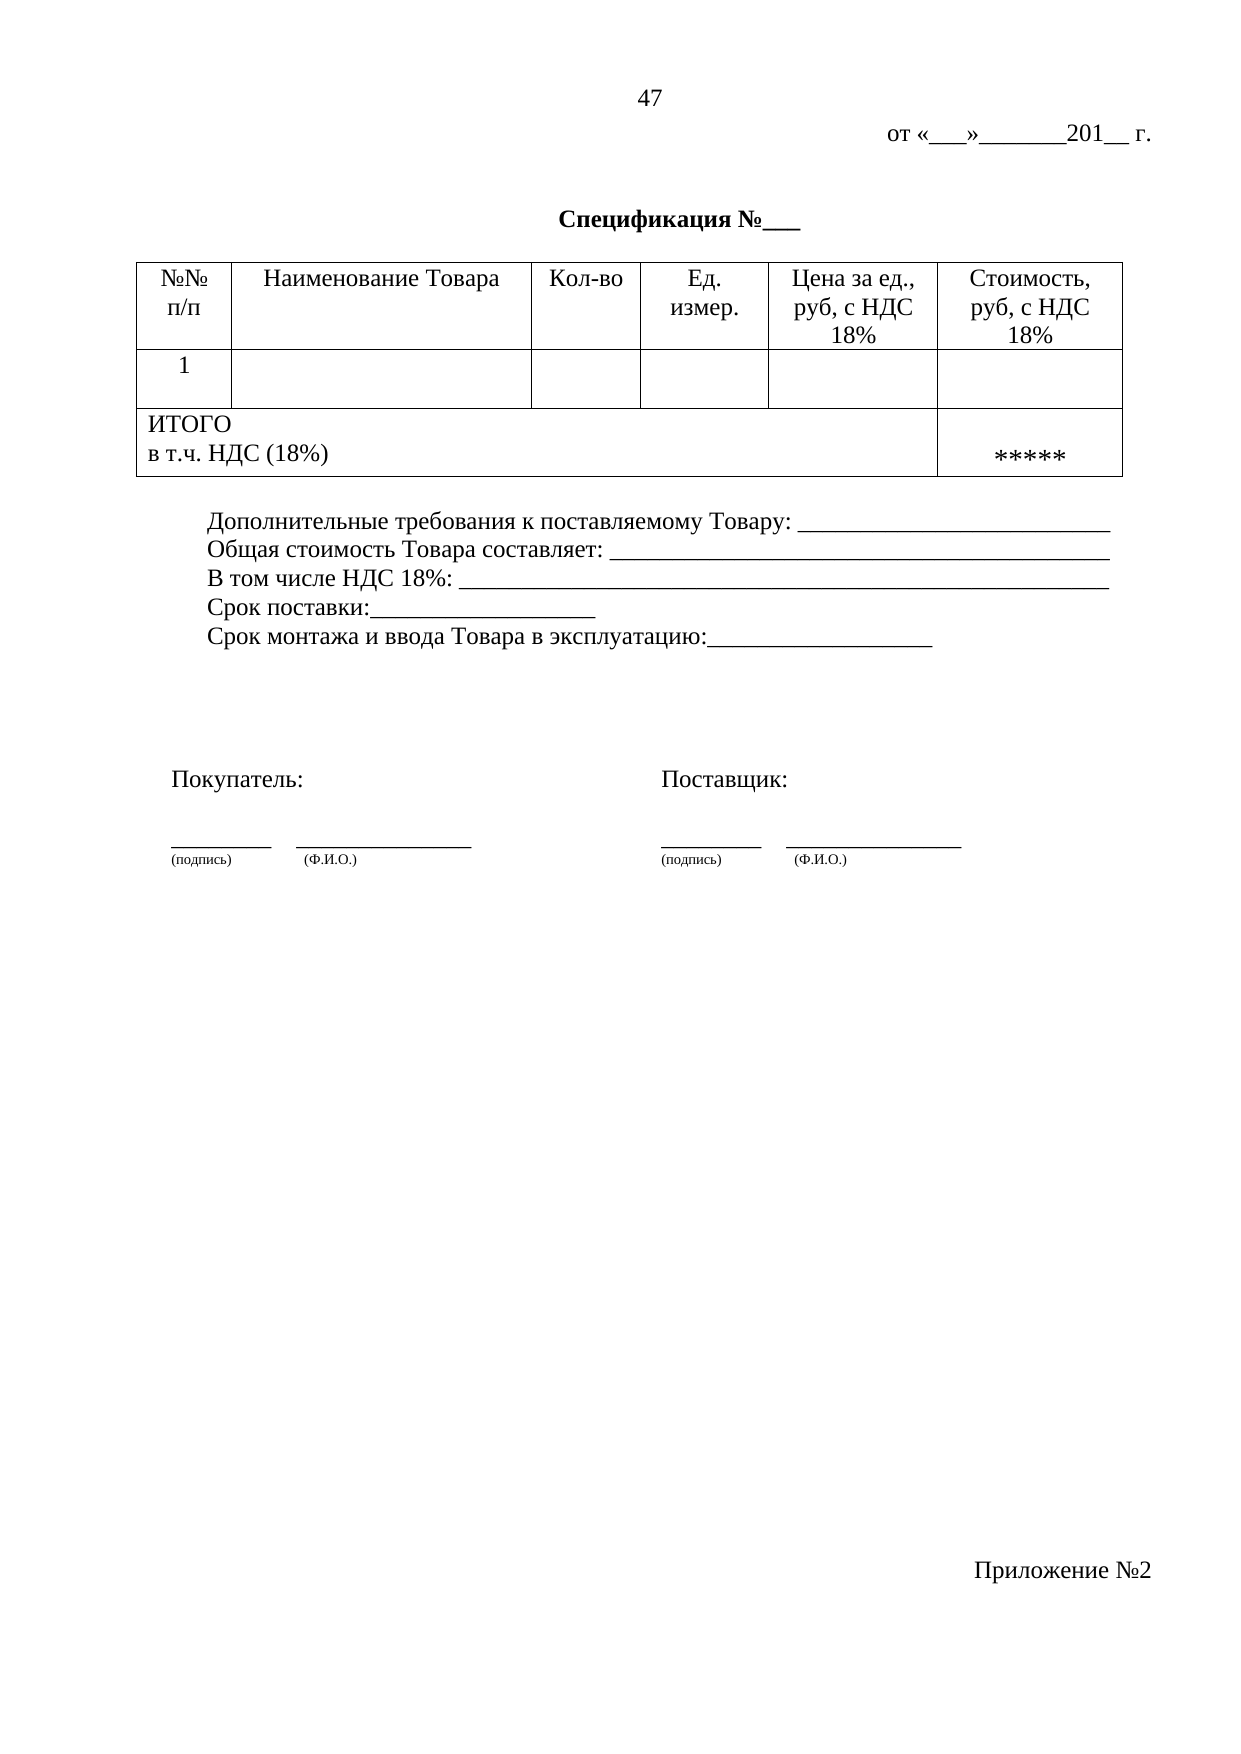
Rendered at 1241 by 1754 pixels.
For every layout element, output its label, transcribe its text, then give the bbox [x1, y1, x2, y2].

table_cell [641, 350, 768, 408]
table_header №№ п/п [137, 263, 231, 349]
table_cell [232, 350, 531, 408]
table_header Ед. измер. [641, 263, 768, 349]
table_header Кол-во [532, 263, 640, 349]
table_cell ИТОГО в т.ч. НДС (18%) [137, 409, 937, 476]
table_cell [769, 350, 937, 408]
text Общая стоимость Товара составляет: ________________________________________ [148, 534, 1152, 563]
text Приложение №2 [148, 1556, 1152, 1584]
table_cell 1 [137, 350, 231, 408]
table_cell [532, 350, 640, 408]
text от «___»_______201__ г. [148, 118, 1152, 147]
table_cell ***** [938, 409, 1122, 476]
text Срок монтажа и ввода Товара в эксплуатацию:__________________ [148, 621, 1152, 649]
table_header Поставщик: ________ ______________ (подпись) (Ф.И.О.) [650, 765, 1081, 981]
text В том числе НДС 18%: ____________________________________________________ [148, 563, 1152, 592]
table_cell [938, 350, 1122, 408]
table_header Наименование Товара [232, 263, 531, 349]
text Спецификация №___ [148, 204, 1152, 233]
text Дополнительные требования к поставляемому Товару: _________________________ [148, 506, 1152, 534]
table_header Стоимость, руб, с НДС 18% [938, 263, 1122, 349]
table_header Покупатель: ________ ______________ (подпись) (Ф.И.О.) [160, 765, 650, 981]
text Срок поставки:__________________ [148, 592, 1152, 621]
table_header Цена за ед., руб, с НДС 18% [769, 263, 937, 349]
